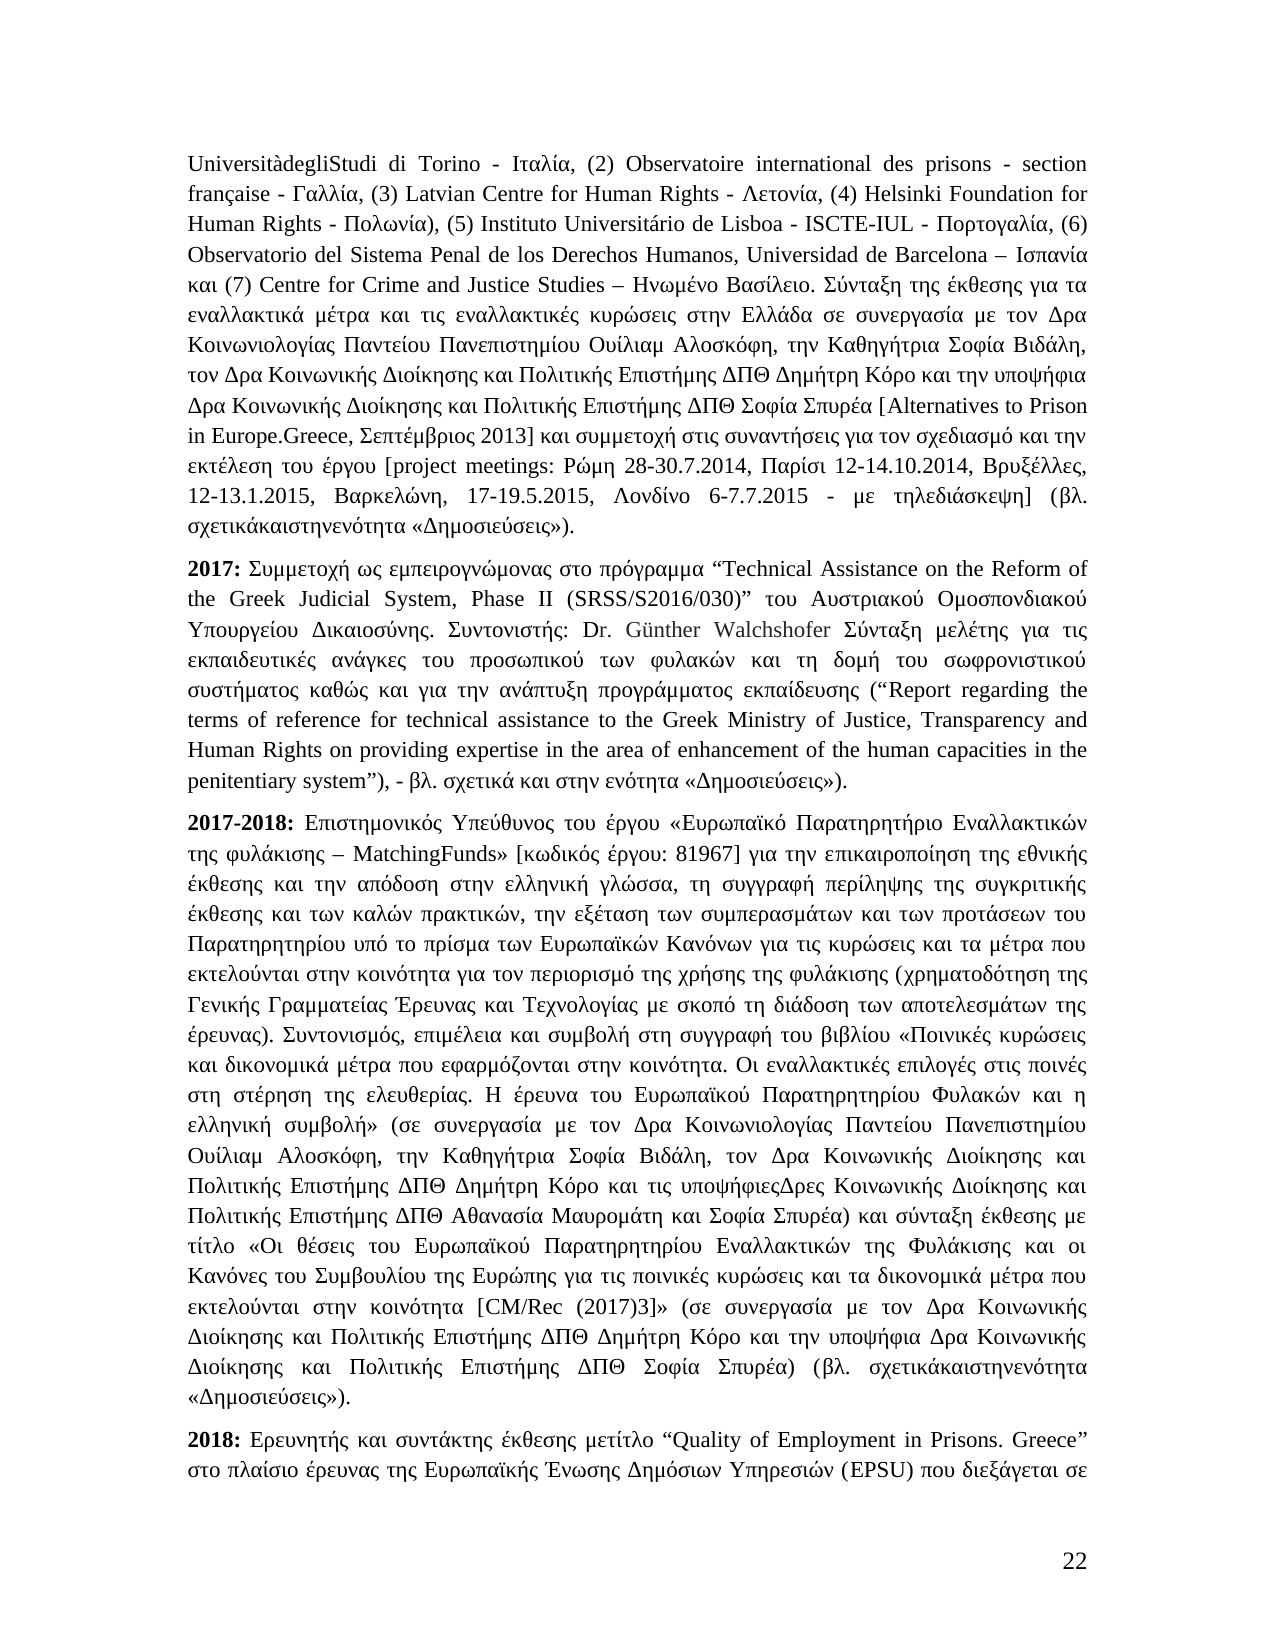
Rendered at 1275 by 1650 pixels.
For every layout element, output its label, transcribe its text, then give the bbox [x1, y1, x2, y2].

text 2017-2018: Επιστημονικός Υπεύθυνος του έργου «Ευρωπαϊκό Παρατηρητήριο Εναλλακτικών της φυλάκισης – MatchingFunds» [κωδικός έργου: 81967] για την επικαιροποίηση της εθνικής έκθεσης και την απόδοση στην ελληνική γλώσσα, τη συγγραφή περίληψης της συγκριτικής έκθεσης και των καλών πρακτικών, την εξέταση των συμπερασμάτων και των προτάσεων του Παρατηρητηρίου υπό το πρίσμα των Ευρωπαϊκών Κανόνων για τις κυρώσεις και τα μέτρα που εκτελούνται στην κοινότητα για τον περιορισμό της χρήσης της φυλάκισης (χρηματοδότηση της Γενικής Γραμματείας Έρευνας και Τεχνολογίας με σκοπό τη διάδοση των αποτελεσμάτων της έρευνας). Συντονισμός, επιμέλεια και συμβολή στη συγγραφή του βιβλίου «Ποινικές κυρώσεις και δικονομικά μέτρα που εφαρμόζονται στην κοινότητα. Οι εναλλακτικές επιλογές στις ποινές στη στέρηση της ελευθερίας. Η έρευνα του Ευρωπαϊκού Παρατηρητηρίου Φυλακών και η ελληνική συμβολή» (σε συνεργασία με τον Δρα Κοινωνιολογίας Παντείου Πανεπιστημίου Ουίλιαμ Αλοσκόφη, την Καθηγήτρια Σοφία Βιδάλη, τον Δρα Κοινωνικής Διοίκησης και Πολιτικής Επιστήμης ΔΠΘ Δημήτρη Κόρο και τις υποψήφιεςΔρες Κοινωνικής Διοίκησης και Πολιτικής Επιστήμης ΔΠΘ Αθανασία Μαυρομάτη και Σοφία Σπυρέα) και σύνταξη έκθεσης με τίτλο «Οι θέσεις του Ευρωπαϊκού Παρατηρητηρίου Εναλλακτικών της Φυλάκισης και οι Κανόνες του Συμβουλίου της Ευρώπης για τις ποινικές κυρώσεις και τα δικονομικά μέτρα που εκτελούνται στην κοινότητα [CM/Rec (2017)3]» (σε συνεργασία με τον Δρα Κοινωνικής Διοίκησης και Πολιτικής Επιστήμης ΔΠΘ Δημήτρη Κόρο και την υποψήφια Δρα Κοινωνικής Διοίκησης και Πολιτικής Επιστήμης ΔΠΘ Σοφία Σπυρέα) (βλ. σχετικάκαιστηνενότητα «Δημοσιεύσεις»). [187, 809, 1087, 1410]
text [187, 1426, 1087, 1483]
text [187, 150, 1087, 539]
text 2017: Συμμετοχή ως εμπειρογνώμονας στο πρόγραμμα “Technical Assistance on the Reform of the Greek Judicial System, Phase II (SRSS/S2016/030)” του Αυστριακού Ομοσπονδιακού Υπουργείου Δικαιοσύνης. Συντονιστής: Dr. Günther Walchshofer Σύνταξη μελέτης για τις εκπαιδευτικές ανάγκες του προσωπικού των φυλακών και τη δομή του σωφρονιστικού συστήματος καθώς και για την ανάπτυξη προγράμματος εκπαίδευσης (“Report regarding the terms of reference for technical assistance to the Greek Ministry of Justice, Transparency and Human Rights on providing expertise in the area of enhancement of the human capacities in the penitentiary system”), - βλ. σχετικά και στην ενότητα «Δημοσιεύσεις»). [187, 555, 1087, 793]
